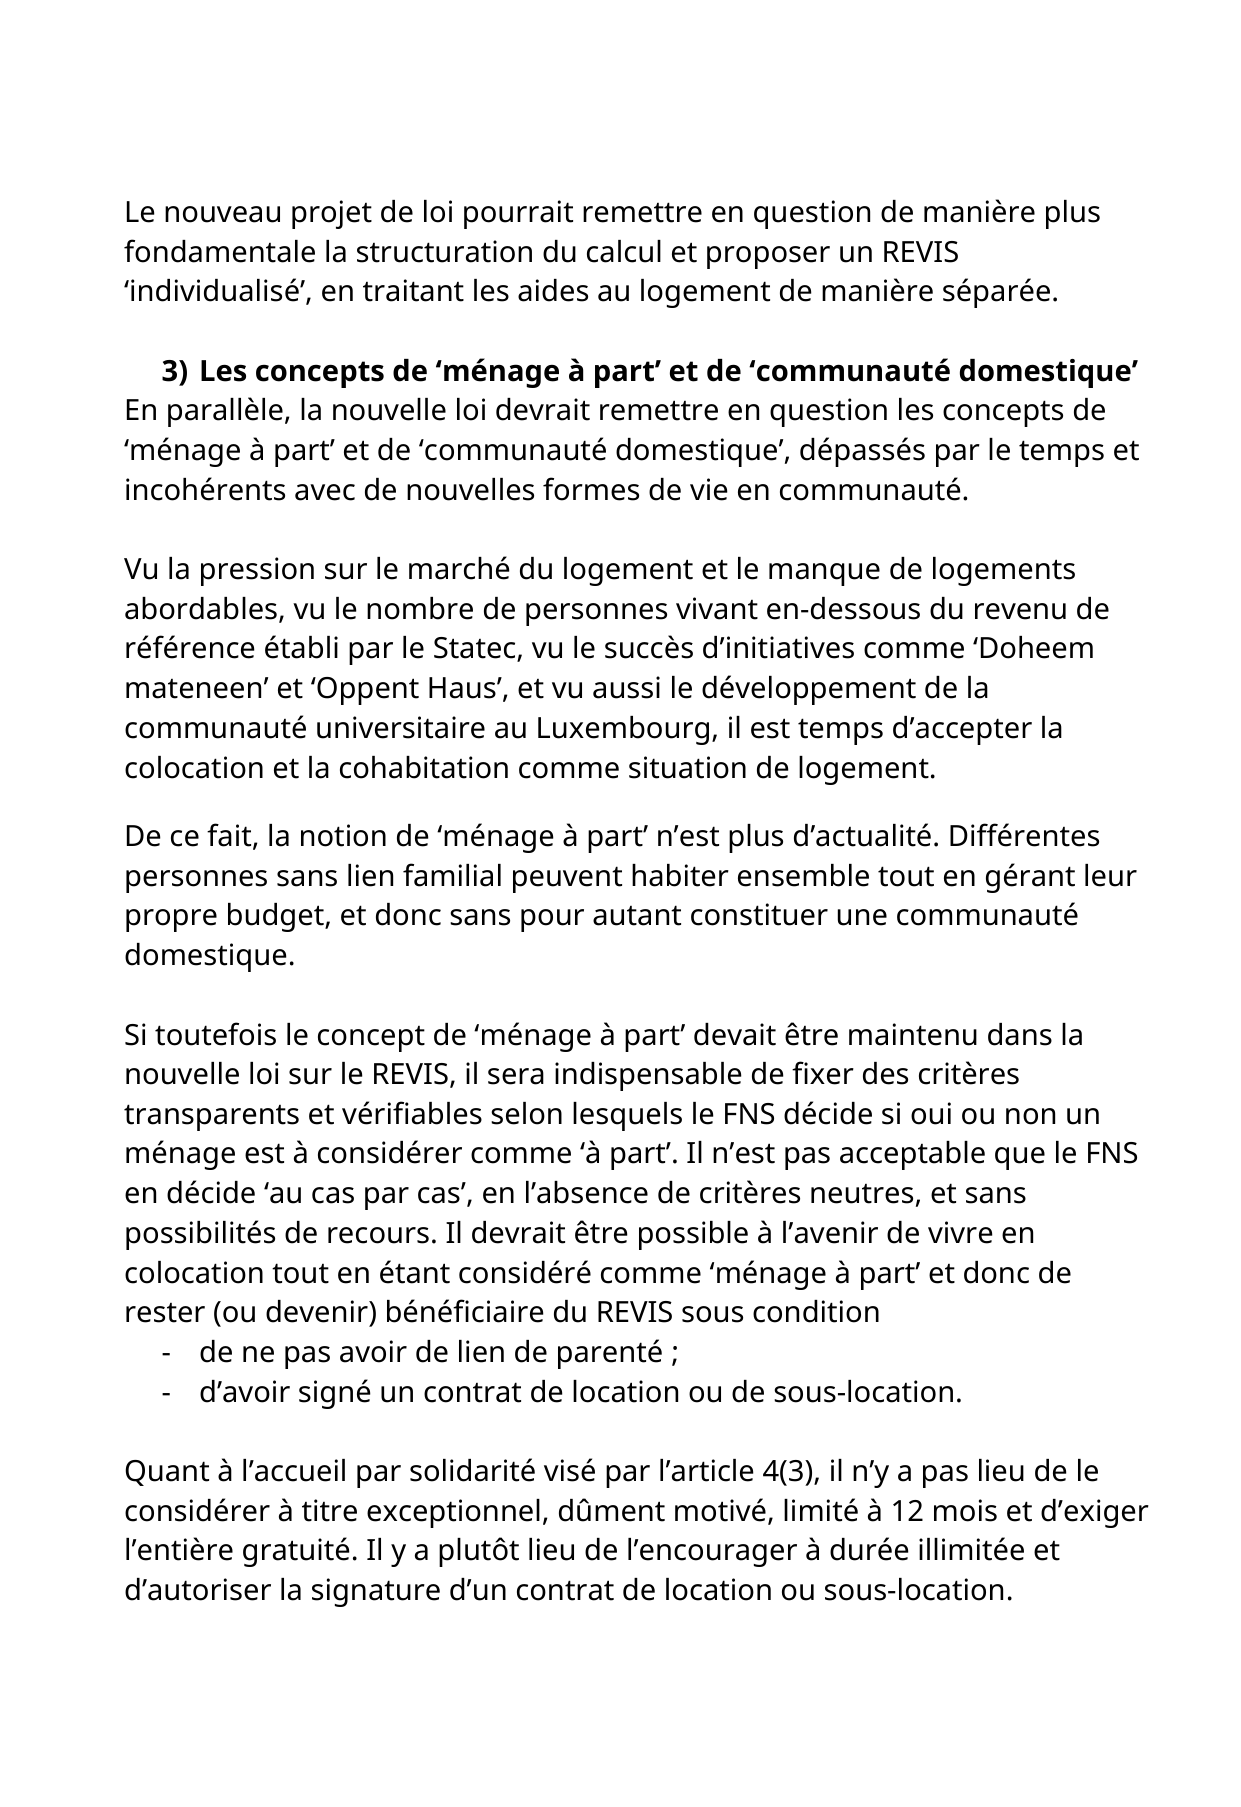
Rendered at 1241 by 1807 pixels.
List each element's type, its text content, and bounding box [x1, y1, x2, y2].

text Le nouveau projet de loi pourrait remettre en question de manière plus fondamentale la structuration du calcul et proposer un REVIS ‘individualisé’, en traitant les aides au logement de manière séparée. [124, 191, 1153, 310]
text En parallèle, la nouvelle loi devrait remettre en question les concepts de ‘ménage à part’ et de ‘communauté domestique’, dépassés par le temps et incohérents avec de nouvelles formes de vie en communauté. [124, 390, 1153, 509]
text De ce fait, la notion de ‘ménage à part’ n’est plus d’actualité. Différentes personnes sans lien familial peuvent habiter ensemble tout en gérant leur propre budget, et donc sans pour autant constituer une communauté domestique. [124, 815, 1153, 974]
list Les concepts de ‘ménage à part’ et de ‘communauté domestique’ [161, 350, 1153, 390]
list d’avoir signé un contrat de location ou de sous-location. [161, 1371, 1153, 1411]
text Quant à l’accueil par solidarité visé par l’article 4(3), il n’y a pas lieu de le considérer à titre exceptionnel, dûment motivé, limité à 12 mois et d’exiger l’entière gratuité. Il y a plutôt lieu de l’encourager à durée illimitée et d’autoriser la signature d’un contrat de location ou sous-location. [124, 1450, 1153, 1609]
text Si toutefois le concept de ‘ménage à part’ devait être maintenu dans la nouvelle loi sur le REVIS, il sera indispensable de fixer des critères transparents et vérifiables selon lesquels le FNS décide si oui ou non un ménage est à considérer comme ‘à part’. Il n’est pas acceptable que le FNS en décide ‘au cas par cas’, en l’absence de critères neutres, et sans possibilités de recours. Il devrait être possible à l’avenir de vivre en colocation tout en étant considéré comme ‘ménage à part’ et donc de rester (ou devenir) bénéficiaire du REVIS sous condition [124, 1014, 1153, 1331]
text Vu la pression sur le marché du logement et le manque de logements abordables, vu le nombre de personnes vivant en-dessous du revenu de référence établi par le Statec, vu le succès d’initiatives comme ‘Doheem mateneen’ et ‘Oppent Haus’, et vu aussi le développement de la communauté universitaire au Luxembourg, il est temps d’accepter la colocation et la cohabitation comme situation de logement. [124, 548, 1153, 787]
list de ne pas avoir de lien de parenté ; [161, 1331, 1153, 1371]
